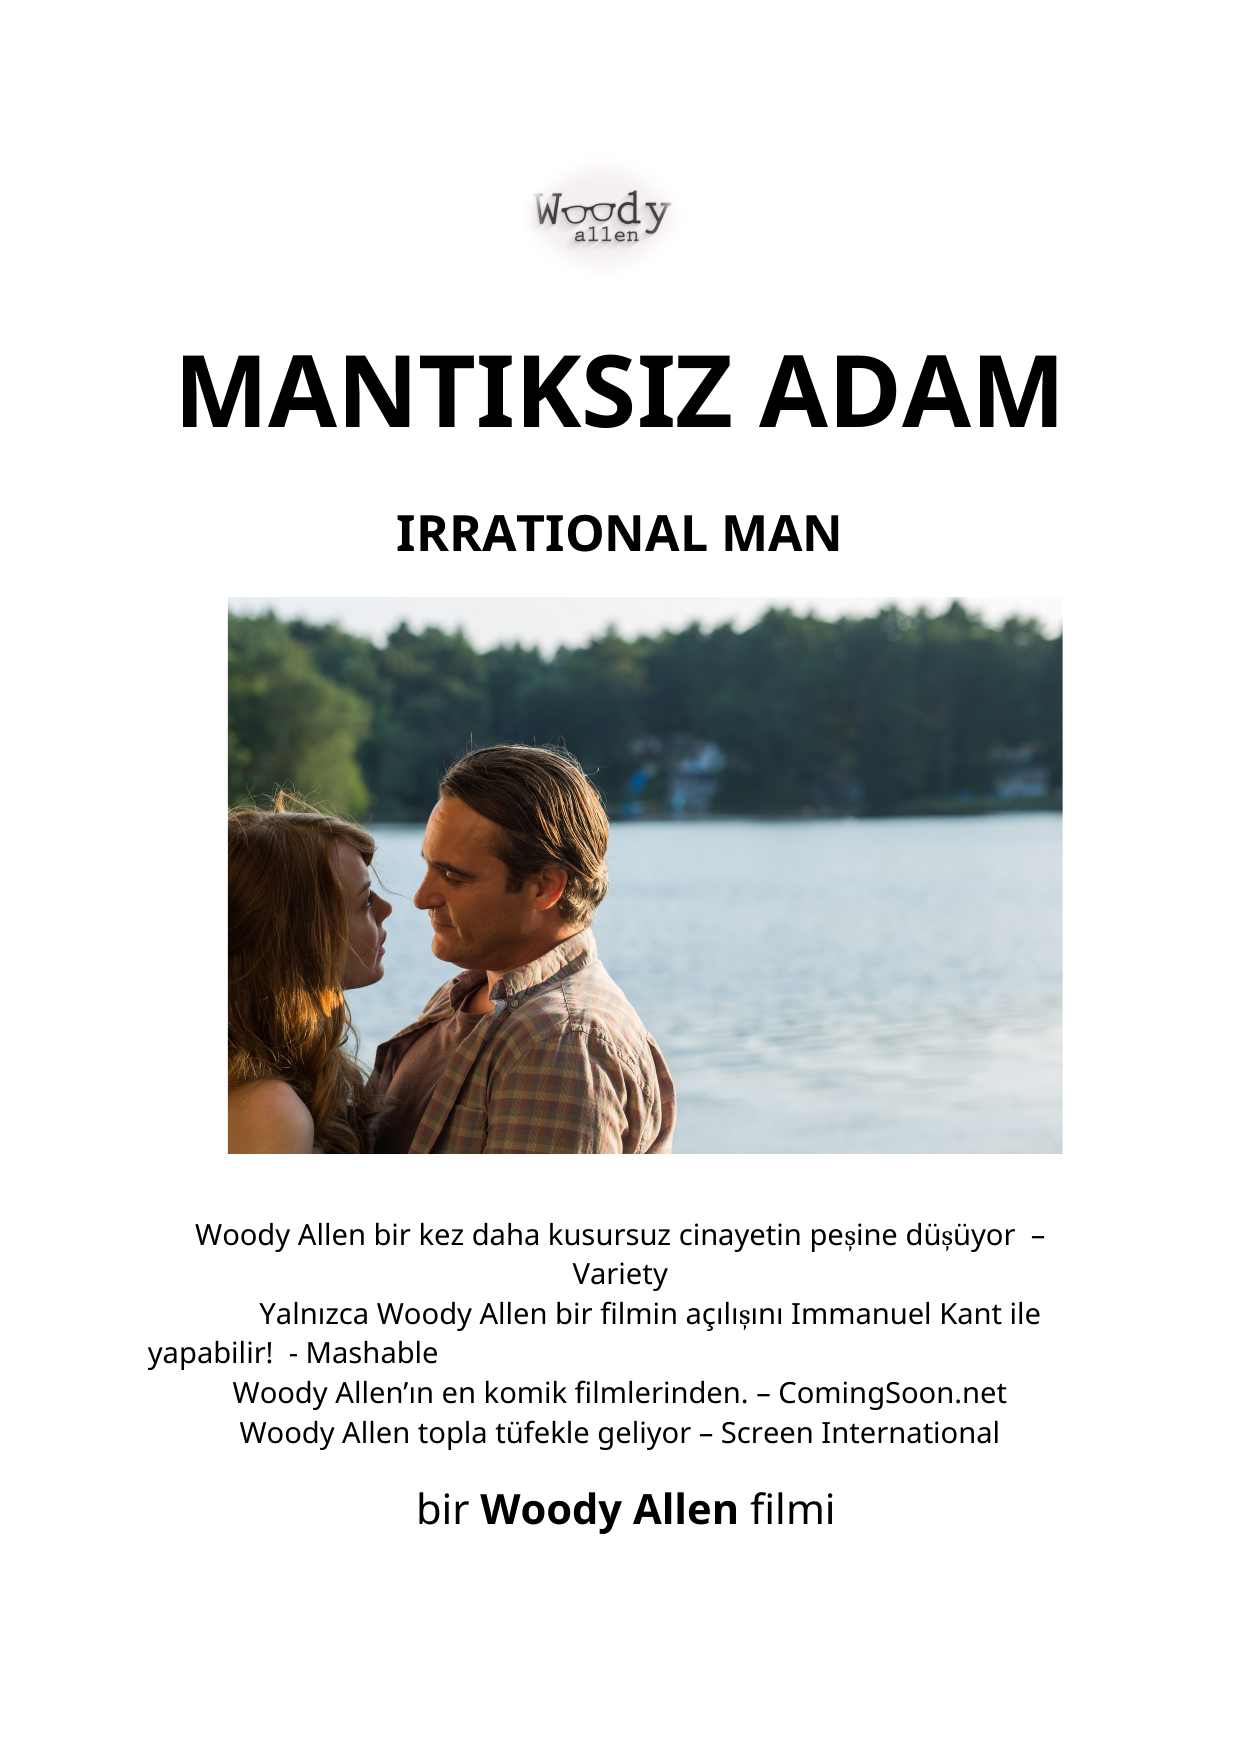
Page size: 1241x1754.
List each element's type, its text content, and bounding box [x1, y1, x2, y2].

text bir Woody Allen filmi [148, 1480, 1093, 1537]
text MANTIKSIZ ADAM [148, 321, 1093, 457]
text Woody Allen’ın en komik filmlerinden. – ComingSoon.net [148, 1372, 1093, 1412]
picture [227, 597, 1063, 1154]
picture [546, 179, 659, 254]
text Yalnızca Woody Allen bir filmin açılışını Immanuel Kant ile yapabilir! - Mashable [148, 1293, 1093, 1372]
text IRRATIONAL MAN [148, 498, 1093, 566]
text Woody Allen bir kez daha kusursuz cinayetin peşine düşüyor – Variety [148, 1214, 1093, 1293]
text Woody Allen topla tüfekle geliyor – Screen International [148, 1412, 1093, 1452]
